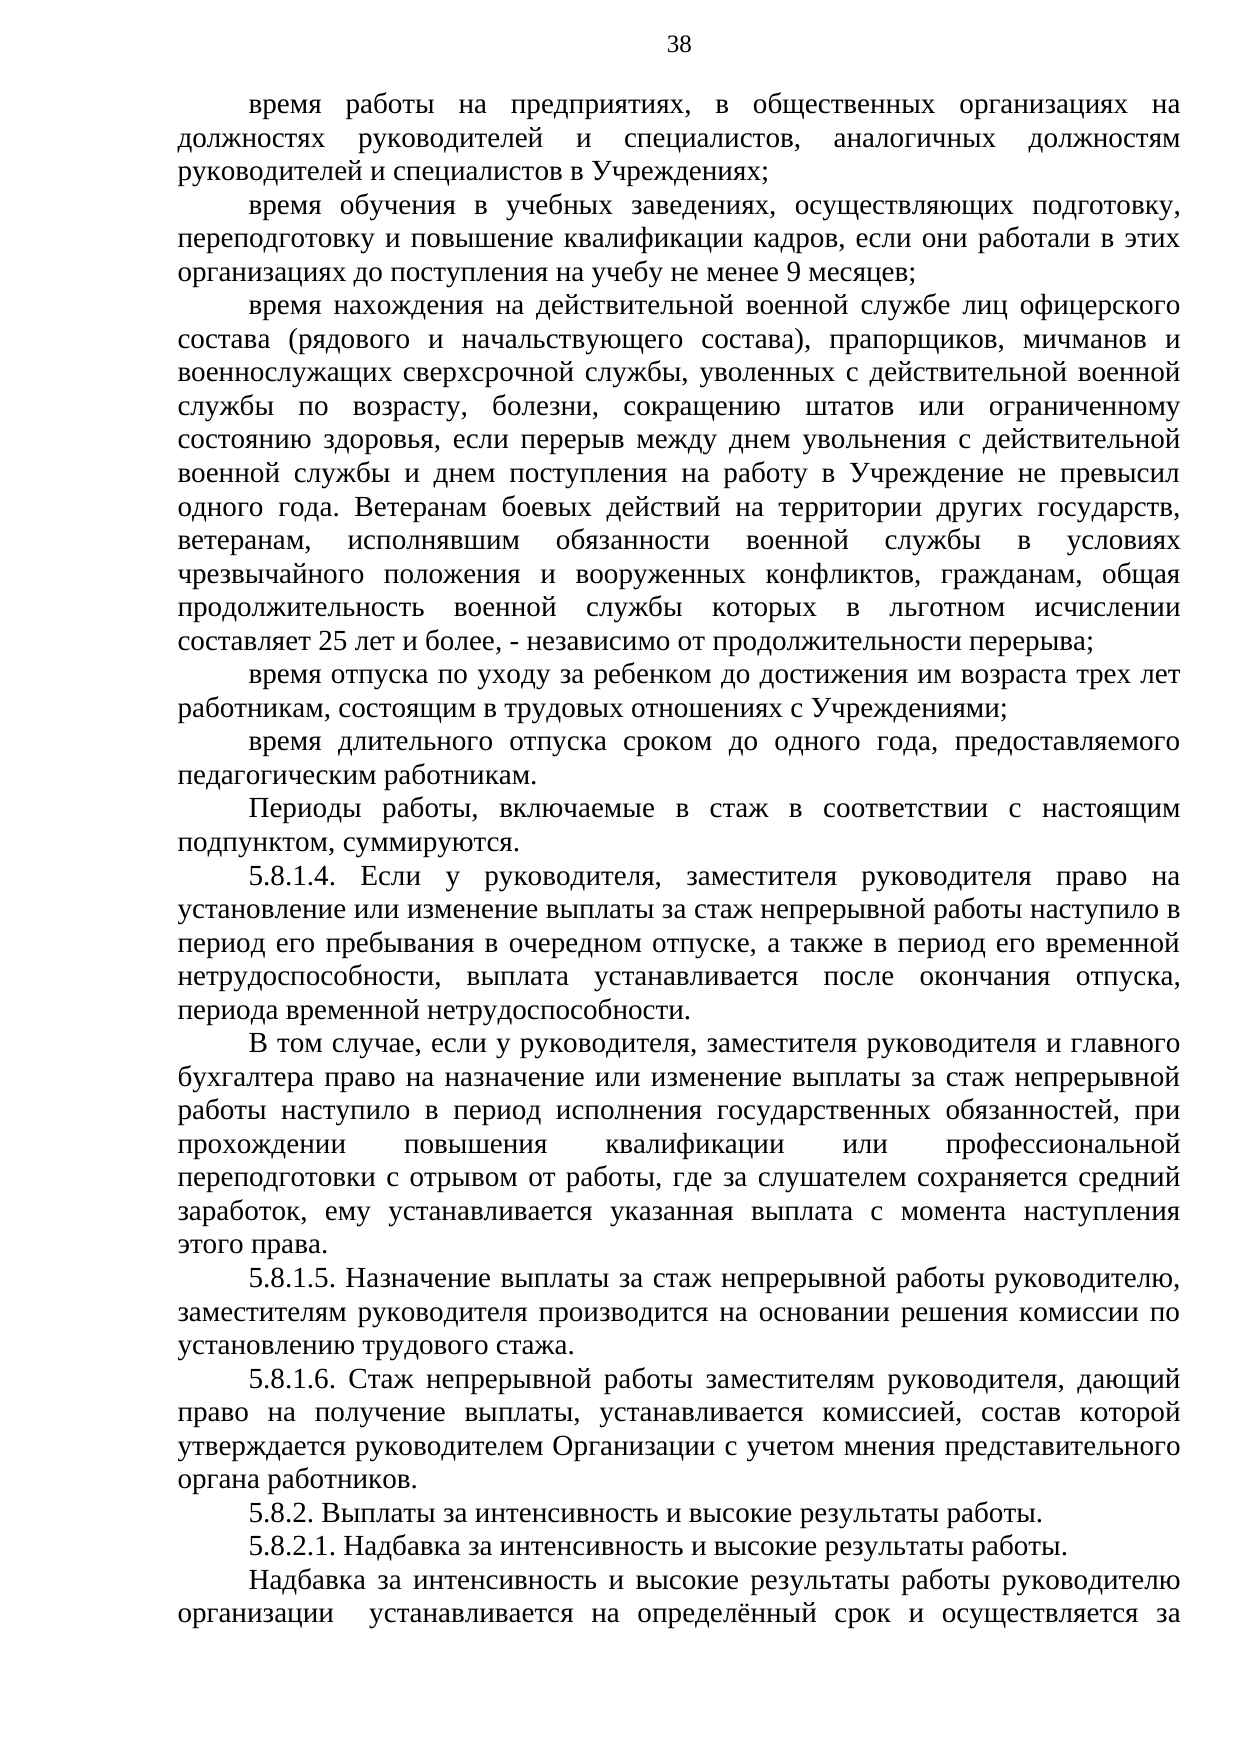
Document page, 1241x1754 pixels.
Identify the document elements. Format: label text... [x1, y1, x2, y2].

text время обучения в учебных заведениях, осуществляющих подготовку, переподготовку и повышение квалификации кадров, если они работали в этих организациях до поступления на учебу не менее 9 месяцев; [177, 187, 1181, 287]
text время длительного отпуска сроком до одного года, предоставляемого педагогическим работникам. [177, 723, 1181, 791]
text 5.8.2.1. Надбавка за интенсивность и высокие результаты работы. [177, 1528, 1181, 1562]
text время отпуска по уходу за ребенком до достижения им возраста трех лет работникам, состоящим в трудовых отношениях с Учреждениями; [177, 656, 1181, 723]
text 5.8.2. Выплаты за интенсивность и высокие результаты работы. [177, 1495, 1181, 1528]
text 5.8.1.6. Стаж непрерывной работы заместителям руководителя, дающий право на получение выплаты, устанавливается комиссией, состав которой утверждается руководителем Организации с учетом мнения представительного органа работников. [177, 1361, 1181, 1495]
text 5.8.1.5. Назначение выплаты за стаж непрерывной работы руководителю, заместителям руководителя производится на основании решения комиссии по установлению трудового стажа. [177, 1260, 1181, 1361]
text В том случае, если у руководителя, заместителя руководителя и главного бухгалтера право на назначение или изменение выплаты за стаж непрерывной работы наступило в период исполнения государственных обязанностей, при прохождении повышения квалификации или профессиональной переподготовки с отрывом от работы, где за слушателем сохраняется средний заработок, ему устанавливается указанная выплата с момента наступления этого права. [177, 1025, 1181, 1260]
text 5.8.1.4. Если у руководителя, заместителя руководителя право на установление или изменение выплаты за стаж непрерывной работы наступило в период его пребывания в очередном отпуске, а также в период его временной нетрудоспособности, выплата устанавливается после окончания отпуска, периода временной нетрудоспособности. [177, 858, 1181, 1025]
text время нахождения на действительной военной службе лиц офицерского состава (рядового и начальствующего состава), прапорщиков, мичманов и военнослужащих сверхсрочной службы, уволенных с действительной военной службы по возрасту, болезни, сокращению штатов или ограниченному состоянию здоровья, если перерыв между днем увольнения с действительной военной службы и днем поступления на работу в Учреждение не превысил одного года. Ветеранам боевых действий на территории других государств, ветеранам, исполнявшим обязанности военной службы в условиях чрезвычайного положения и вооруженных конфликтов, гражданам, общая продолжительность военной службы которых в льготном исчислении составляет 25 лет и более, - независимо от продолжительности перерыва; [177, 287, 1181, 656]
text Периоды работы, включаемые в стаж в соответствии с настоящим подпунктом, суммируются. [177, 791, 1181, 858]
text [177, 1562, 1181, 1629]
text время работы на предприятиях, в общественных организациях на должностях руководителей и специалистов, аналогичных должностям руководителей и специалистов в Учреждениях; [177, 86, 1181, 187]
